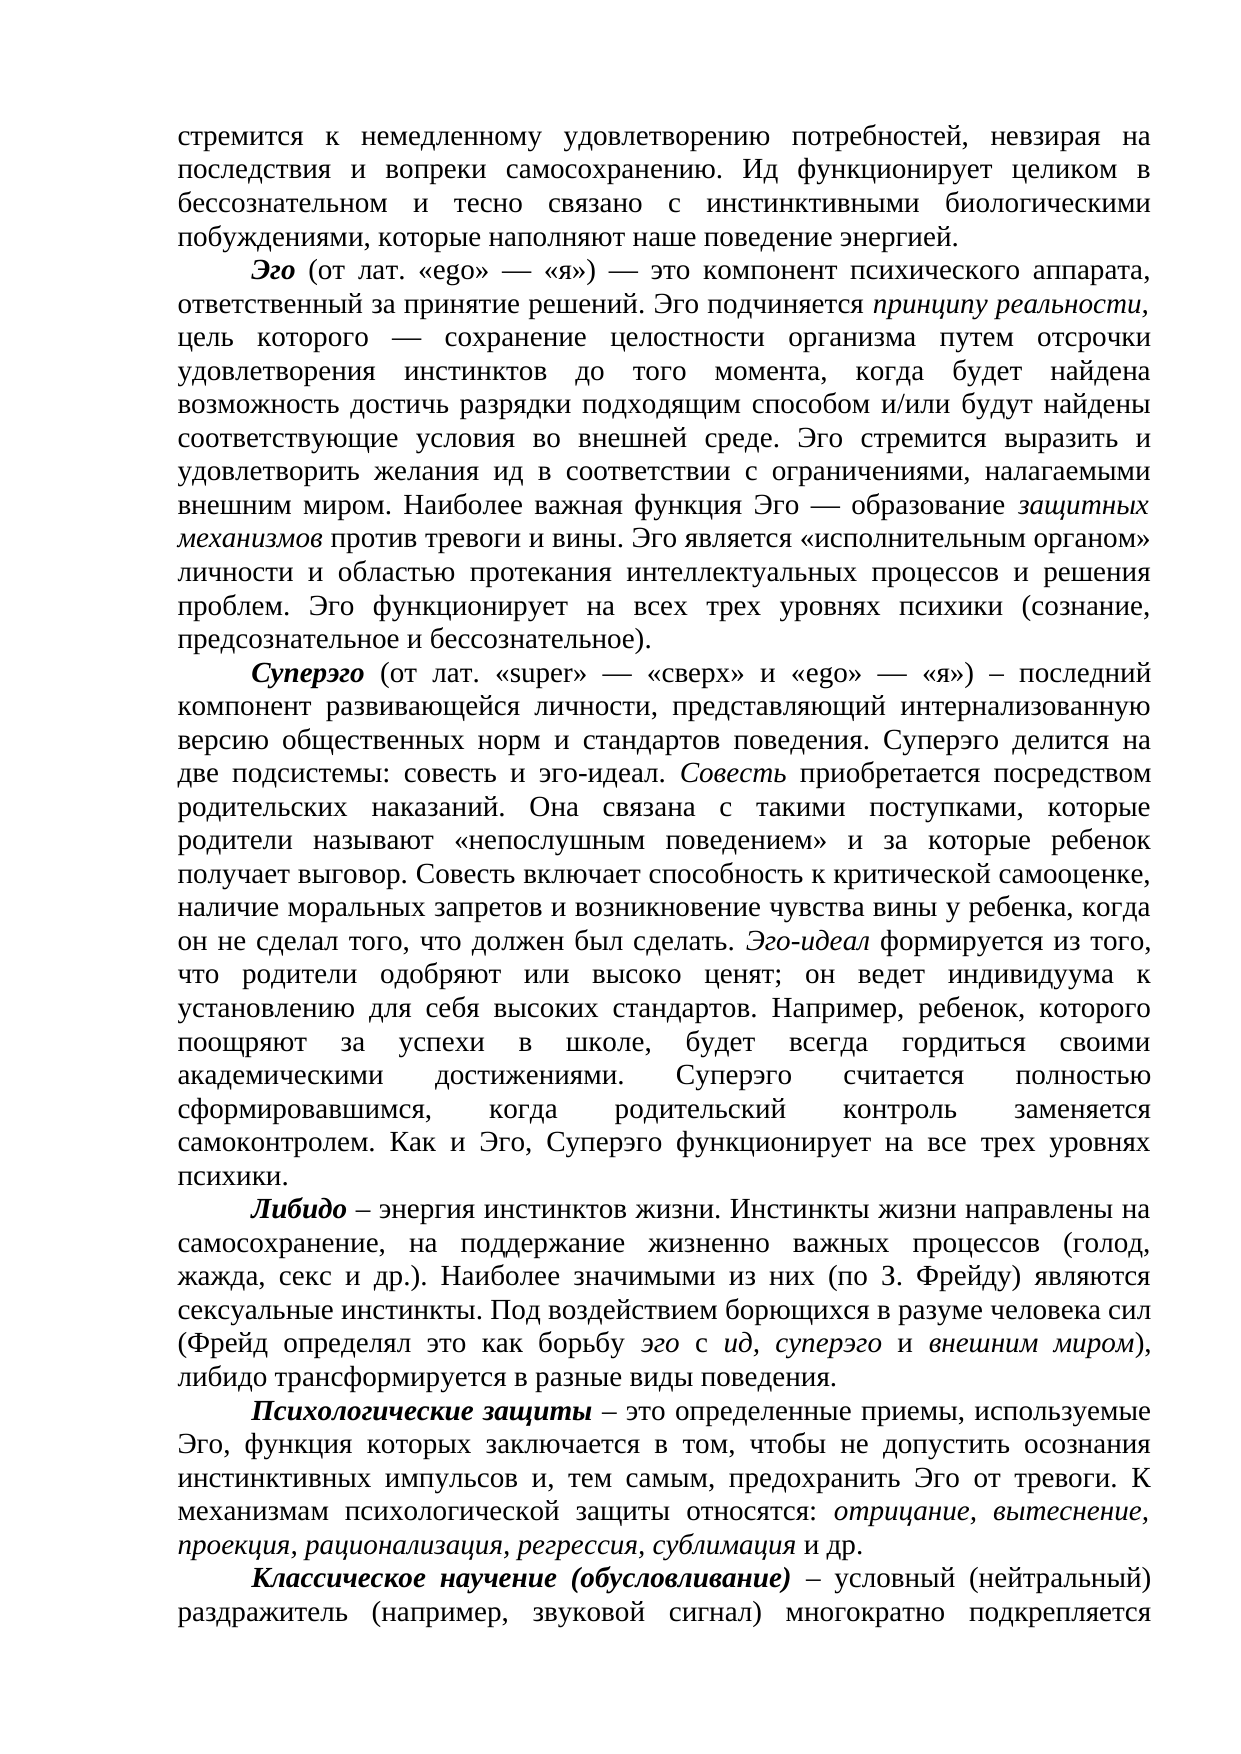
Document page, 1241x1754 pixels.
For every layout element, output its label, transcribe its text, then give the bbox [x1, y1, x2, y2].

list Суперэго (от лат. «super» — «сверх» и «ego» — «я») – последний компонент развивающейся личности, представляющий интернализованную версию общественных норм и стандартов поведения. Суперэго делится на две подсистемы: совесть и эго-идеал. Совесть приобретается посредством родительских наказаний. Она связана с такими поступками, которые родители называют «непослушным поведением» и за которые ребенок получает выговор. Совесть включает способность к критической самооценке, наличие моральных запретов и возникновение чувства вины у ребенка, когда он не сделал того, что должен был сделать. Эго-идеал формируется из того, что родители одобряют или высоко ценят; он ведет индивидуума к установлению для себя высоких стандартов. Например, ребенок, которого поощряют за успехи в школе, будет всегда гордиться своими академическими достижениями. Суперэго считается полностью сформировавшимся, когда родительский контроль заменяется самоконтролем. Как и Эго, Суперэго функционирует на все трех уровнях психики. [177, 655, 1152, 1191]
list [177, 1560, 1152, 1627]
list Психологические защиты – это определенные приемы, используемые Эго, функция которых заключается в том, чтобы не допустить осознания инстинктивных импульсов и, тем самым, предохранить Эго от тревоги. К механизмам психологической защиты относятся: отрицание, вытеснение, проекция, рационализация, регрессия, сублимация и др. [177, 1393, 1152, 1560]
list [177, 118, 1152, 252]
list Либидо – энергия инстинктов жизни. Инстинкты жизни направлены на самосохранение, на поддержание жизненно важных процессов (голод, жажда, секс и др.). Наиболее значимыми из них (по З. Фрейду) являются сексуальные инстинкты. Под воздействием борющихся в разуме человека сил (Фрейд определял это как борьбу эго с ид, суперэго и внешним миром), либидо трансформируется в разные виды поведения. [177, 1191, 1152, 1393]
list Эго (от лат. «ego» — «я») — это компонент психического аппарата, ответственный за принятие решений. Эго подчиняется принципу реальности, цель которого — сохранение целостности организма путем отсрочки удовлетворения инстинктов до того момента, когда будет найдена возможность достичь разрядки подходящим способом и/или будут найдены соответствующие условия во внешней среде. Эго стремится выразить и удовлетворить желания ид в соответствии с ограничениями, налагаемыми внешним миром. Наиболее важная функция Эго — образование защитных механизмов против тревоги и вины. Эго является «исполнительным органом» личности и областью протекания интеллектуальных процессов и решения проблем. Эго функционирует на всех трех уровнях психики (сознание, предсознательное и бессознательное). [177, 252, 1152, 655]
